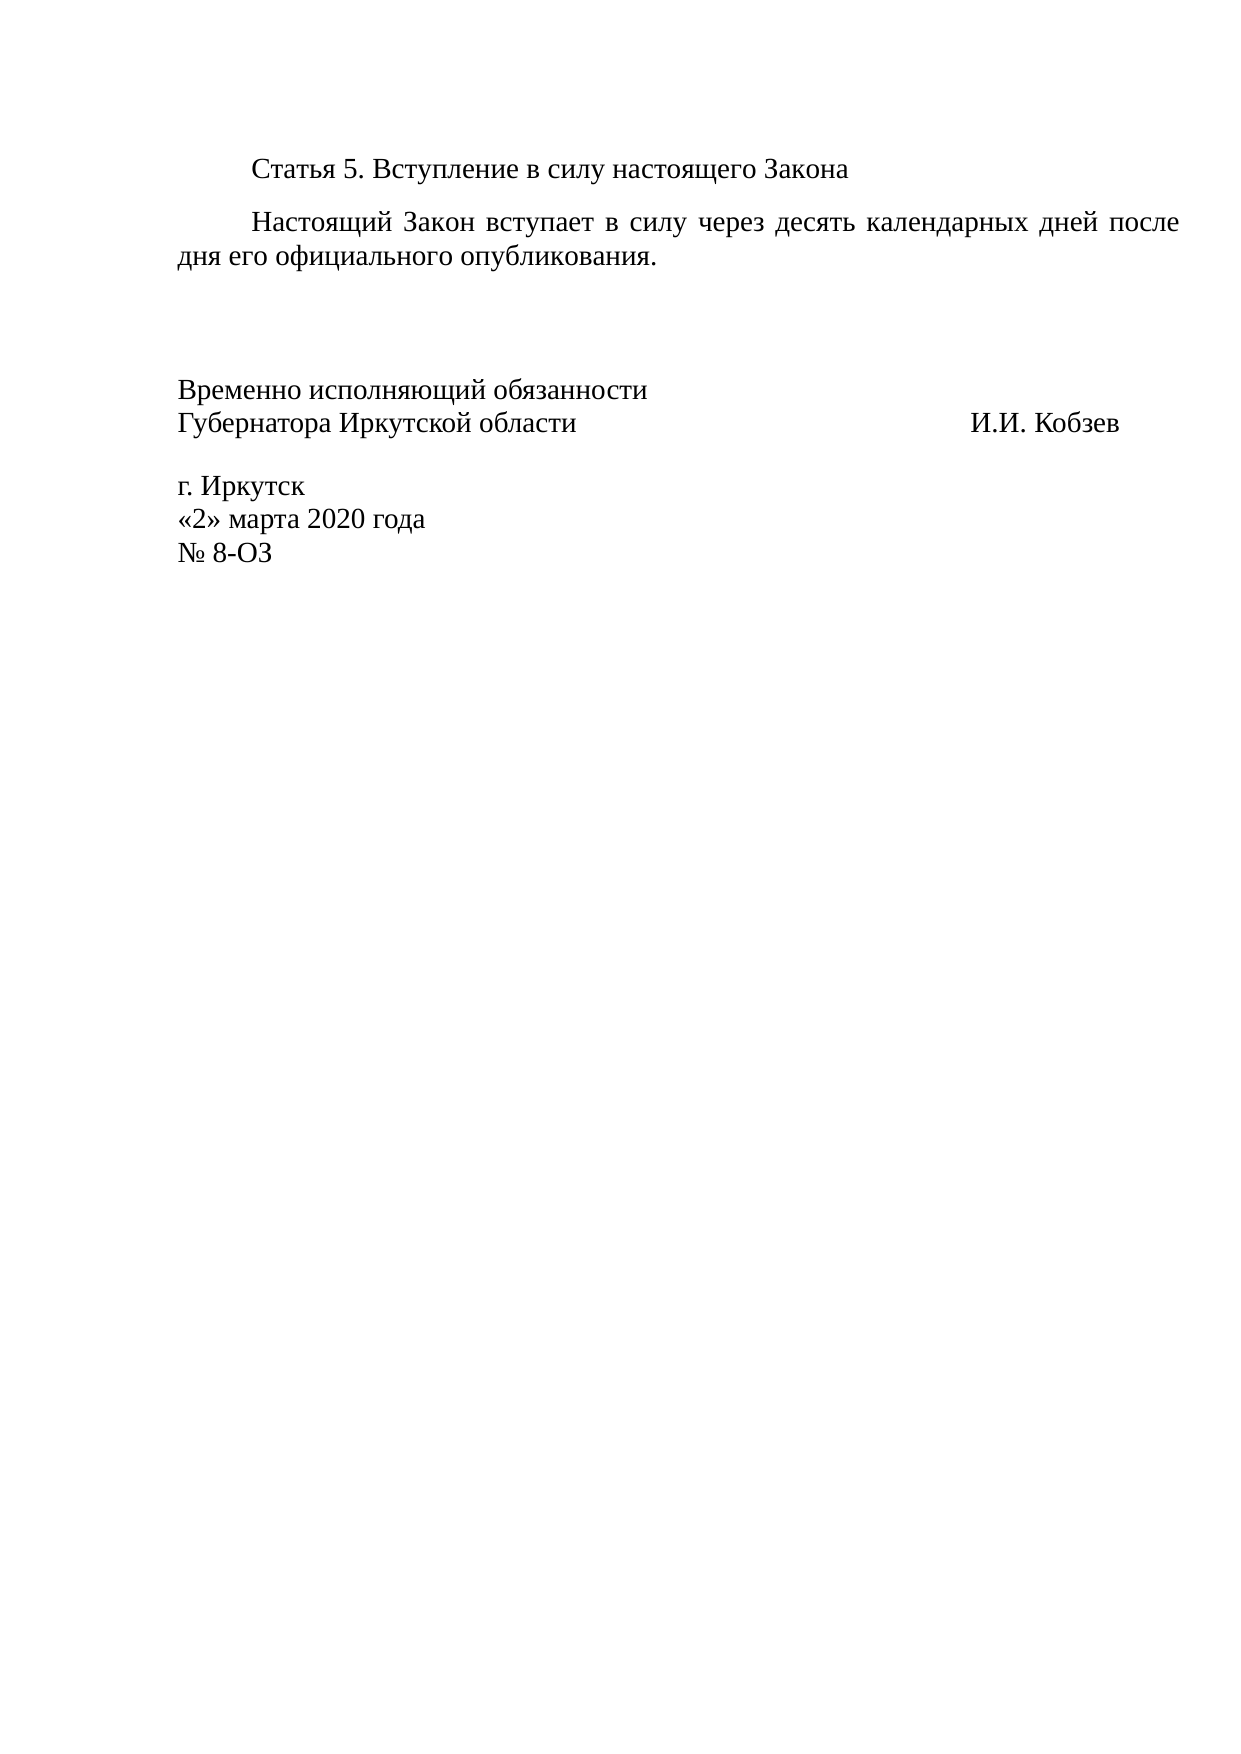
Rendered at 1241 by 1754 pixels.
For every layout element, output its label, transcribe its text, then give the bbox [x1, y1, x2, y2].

text «2» марта 2020 года [177, 501, 1181, 535]
text № 8-ОЗ [177, 535, 1181, 568]
text Настоящий Закон вступает в силу через десять календарных дней после дня его официального опубликования. [177, 204, 1181, 271]
text г. Иркутск [177, 468, 1181, 501]
text Временно исполняющий обязанности [177, 372, 1181, 406]
text Статья 5. Вступление в силу настоящего Закона [177, 152, 1181, 185]
text Губернатора Иркутской области И.И. Кобзев [177, 406, 1181, 468]
